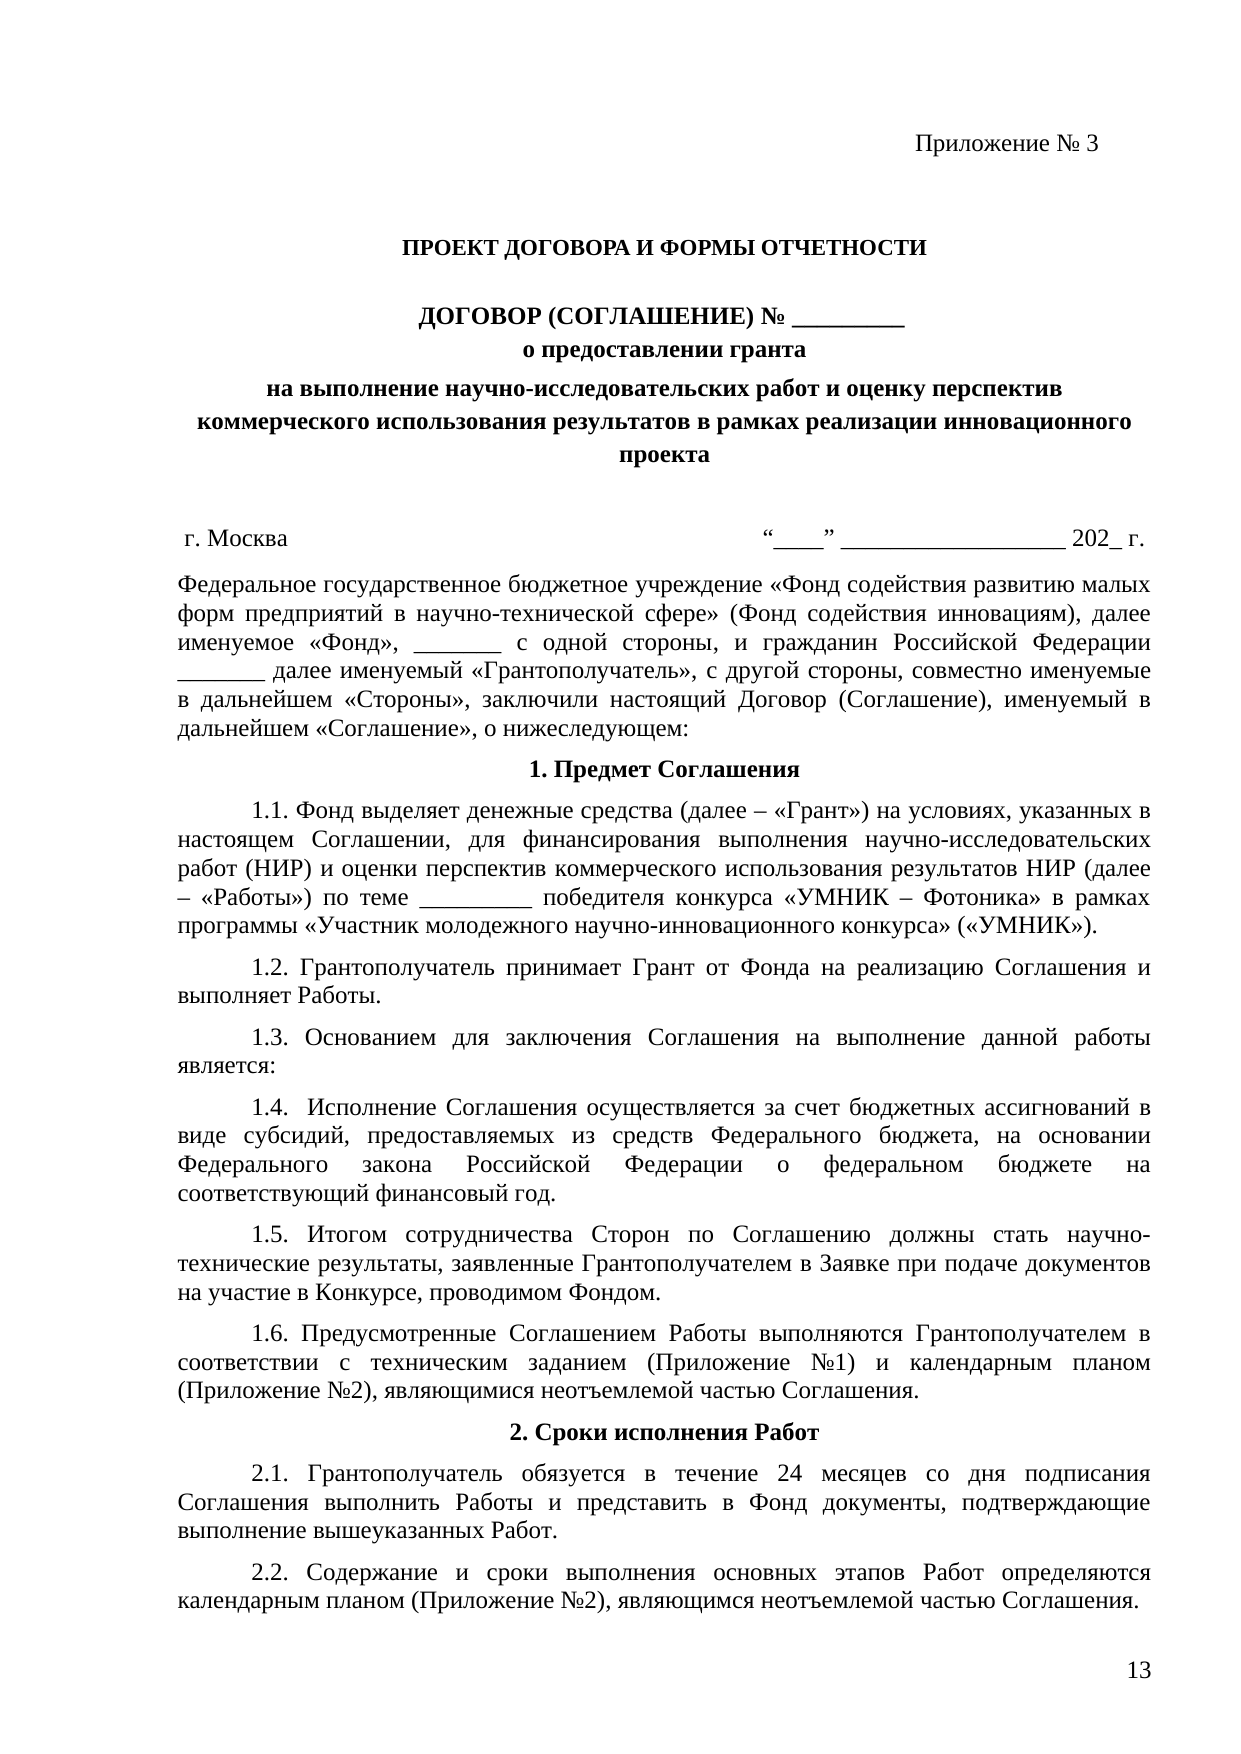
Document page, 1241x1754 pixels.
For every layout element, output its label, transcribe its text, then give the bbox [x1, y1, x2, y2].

table_header “____” __________________ 202_ г. [665, 519, 1148, 568]
text Договор (Соглашение) № _________ о предоставлении гранта [177, 301, 1152, 362]
table_header г. Москва [181, 519, 664, 568]
subtitle ПРОЕКТ ДОГОВОРА И ФОРМЫ ОТЧЕТНОСТИ [177, 234, 1152, 260]
text 2. Сроки исполнения Работ [177, 1417, 1152, 1446]
text 1. Предмет Соглашения [177, 754, 1152, 783]
text 1.6. Предусмотренные Соглашением Работы выполняются Грантополучателем в соответствии с техническим заданием (Приложение №1) и календарным планом (Приложение №2), являющимися неотъемлемой частью Соглашения. [177, 1318, 1152, 1404]
text 2.1. Грантополучатель обязуется в течение 24 месяцев со дня подписания Соглашения выполнить Работы и представить в Фонд документы, подтверждающие выполнение вышеуказанных Работ. [177, 1458, 1152, 1544]
text 1.3. Основанием для заключения Соглашения на выполнение данной работы является: [177, 1022, 1152, 1079]
text Федеральное государственное бюджетное учреждение «Фонд содействия развитию малых форм предприятий в научно-технической сфере» (Фонд содействия инновациям), далее именуемое «Фонд», _______ с одной стороны, и гражданин Российской Федерации _______ далее именуемый «Грантополучатель», с другой стороны, совместно именуемые в дальнейшем «Стороны», заключили настоящий Договор (Соглашение), именуемый в дальнейшем «Соглашение», о нижеследующем: [177, 569, 1152, 742]
text на выполнение научно-исследовательских работ и оценку перспектив коммерческого использования результатов в рамках реализации инновационного проекта [177, 373, 1152, 468]
text 1.5. Итогом сотрудничества Сторон по Соглашению должны стать научно-технические результаты, заявленные Грантополучателем в Заявке при подаче документов на участие в Конкурсе, проводимом Фондом. [177, 1219, 1152, 1306]
text 1.4. Исполнение Соглашения осуществляется за счет бюджетных ассигнований в виде субсидий, предоставляемых из средств Федерального бюджета, на основании Федерального закона Российской Федерации о федеральном бюджете на соответствующий финансовый год. [177, 1092, 1152, 1207]
text Приложение № 3 [915, 128, 1152, 156]
text 2.2. Содержание и сроки выполнения основных этапов Работ определяются календарным планом (Приложение №2), являющимся неотъемлемой частью Соглашения. [177, 1557, 1152, 1614]
text 1.1. Фонд выделяет денежные средства (далее – «Грант») на условиях, указанных в настоящем Соглашении, для финансирования выполнения научно-исследовательских работ (НИР) и оценки перспектив коммерческого использования результатов НИР (далее – «Работы») по теме _________ победителя конкурса «УМНИК – Фотоника» в рамках программы «Участник молодежного научно-инновационного конкурса» («УМНИК»). [177, 796, 1152, 939]
text 1.2. Грантополучатель принимает Грант от Фонда на реализацию Соглашения и выполняет Работы. [177, 952, 1152, 1009]
